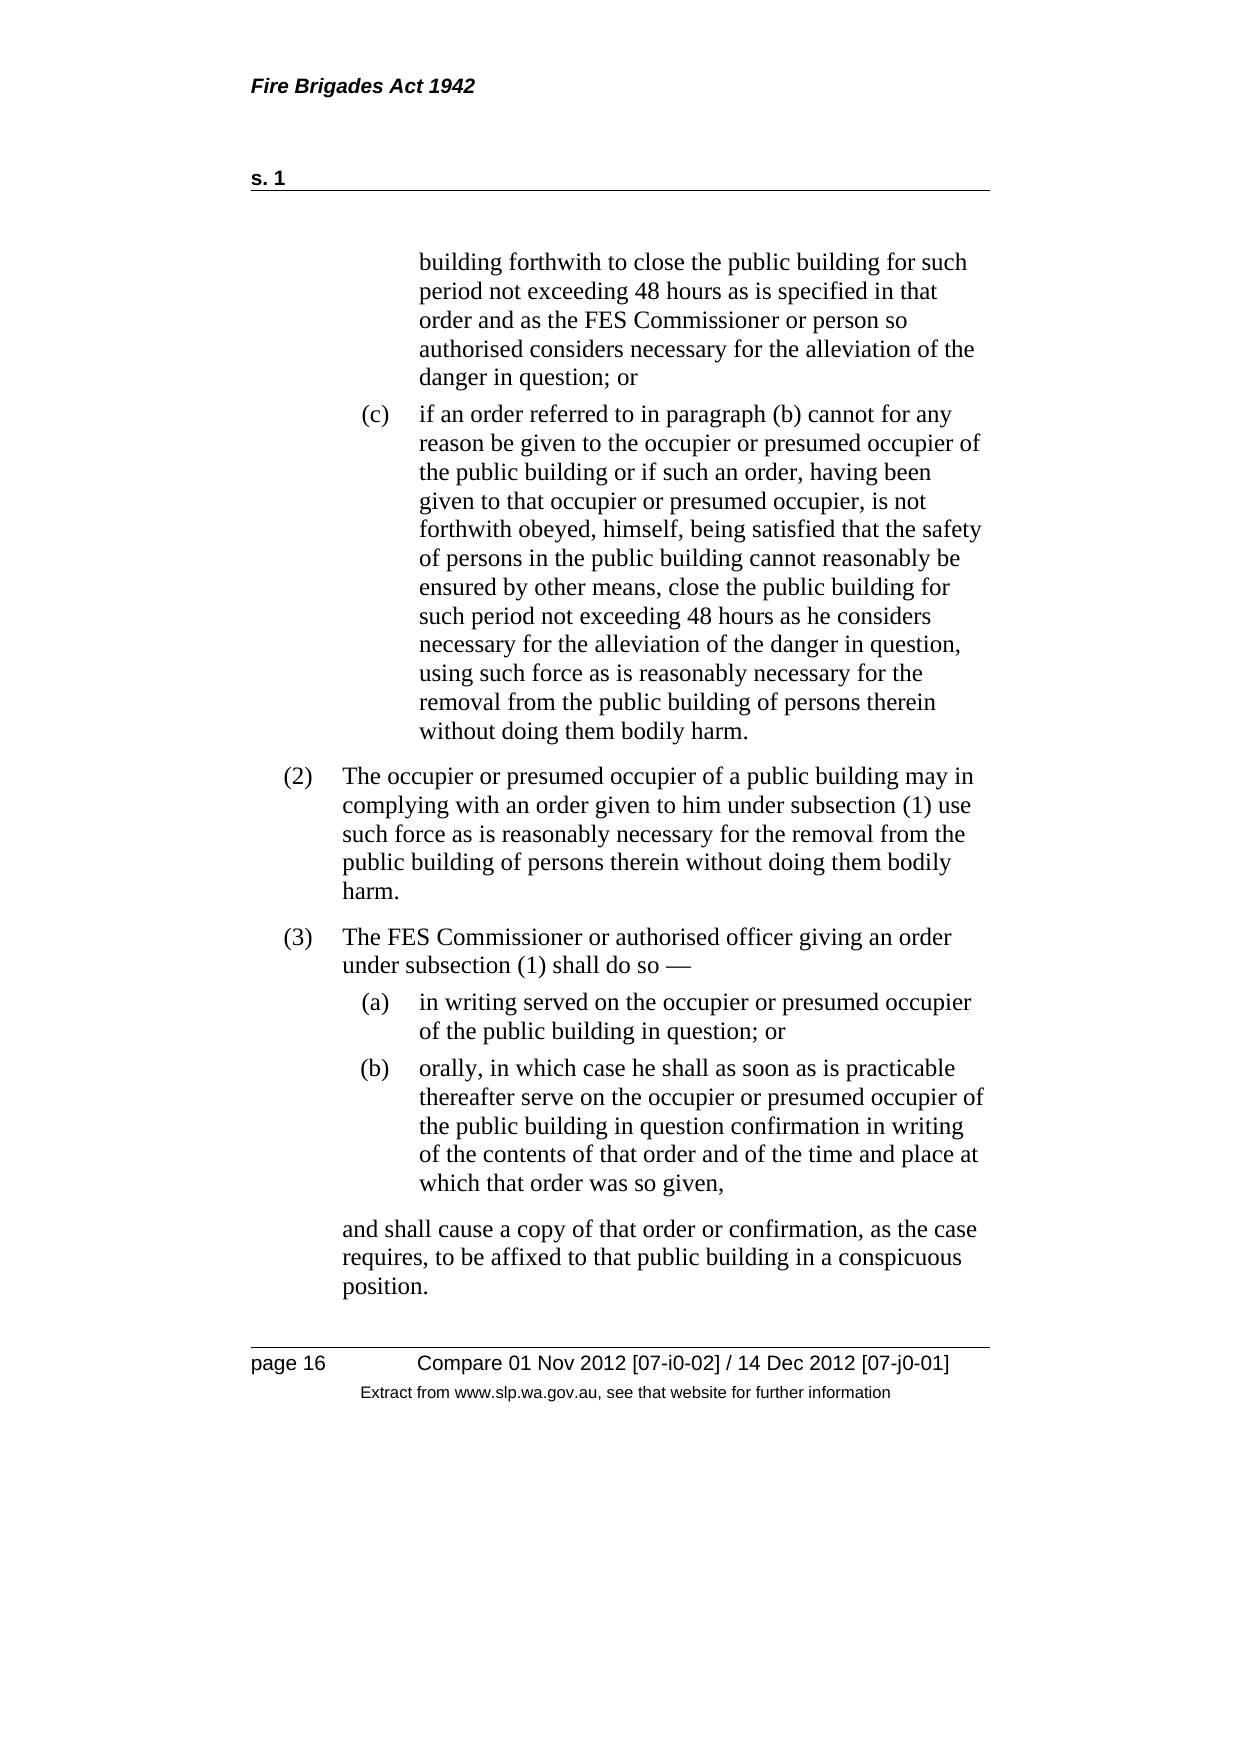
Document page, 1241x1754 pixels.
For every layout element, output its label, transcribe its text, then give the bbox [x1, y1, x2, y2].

text (a) in writing served on the occupier or presumed occupier of the public building in question; or [251, 987, 990, 1045]
text (b) orally, in which case he shall as soon as is practicable thereafter serve on the occupier or presumed occupier of the public building in question confirmation in writing of the contents of that order and of the time and place at which that order was so given, [251, 1053, 990, 1197]
text (3) The Commissioner or authorised officer giving an order under subsection (1) shall do so — [251, 922, 990, 979]
text and shall cause a copy of that order or confirmation, as the case requires, to be affixed to that public building in a conspicuous position. [251, 1214, 990, 1300]
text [251, 247, 990, 391]
text (c) if an order referred to in paragraph (b) cannot for any reason be given to the occupier or presumed occupier of the public building or if such an order, having been given to that occupier or presumed occupier, is not forthwith obeyed, himself, being satisfied that the safety of persons in the public building cannot reasonably be ensured by other means, close the public building for such period not exceeding 48 hours as he considers necessary for the alleviation of the danger in question, using such force as is reasonably necessary for the removal from the public building of persons therein without doing them bodily harm. [251, 399, 990, 744]
text (2) The occupier or presumed occupier of a public building may in complying with an order given to him under subsection (1) use such force as is reasonably necessary for the removal from the public building of persons therein without doing them bodily harm. [251, 761, 990, 905]
